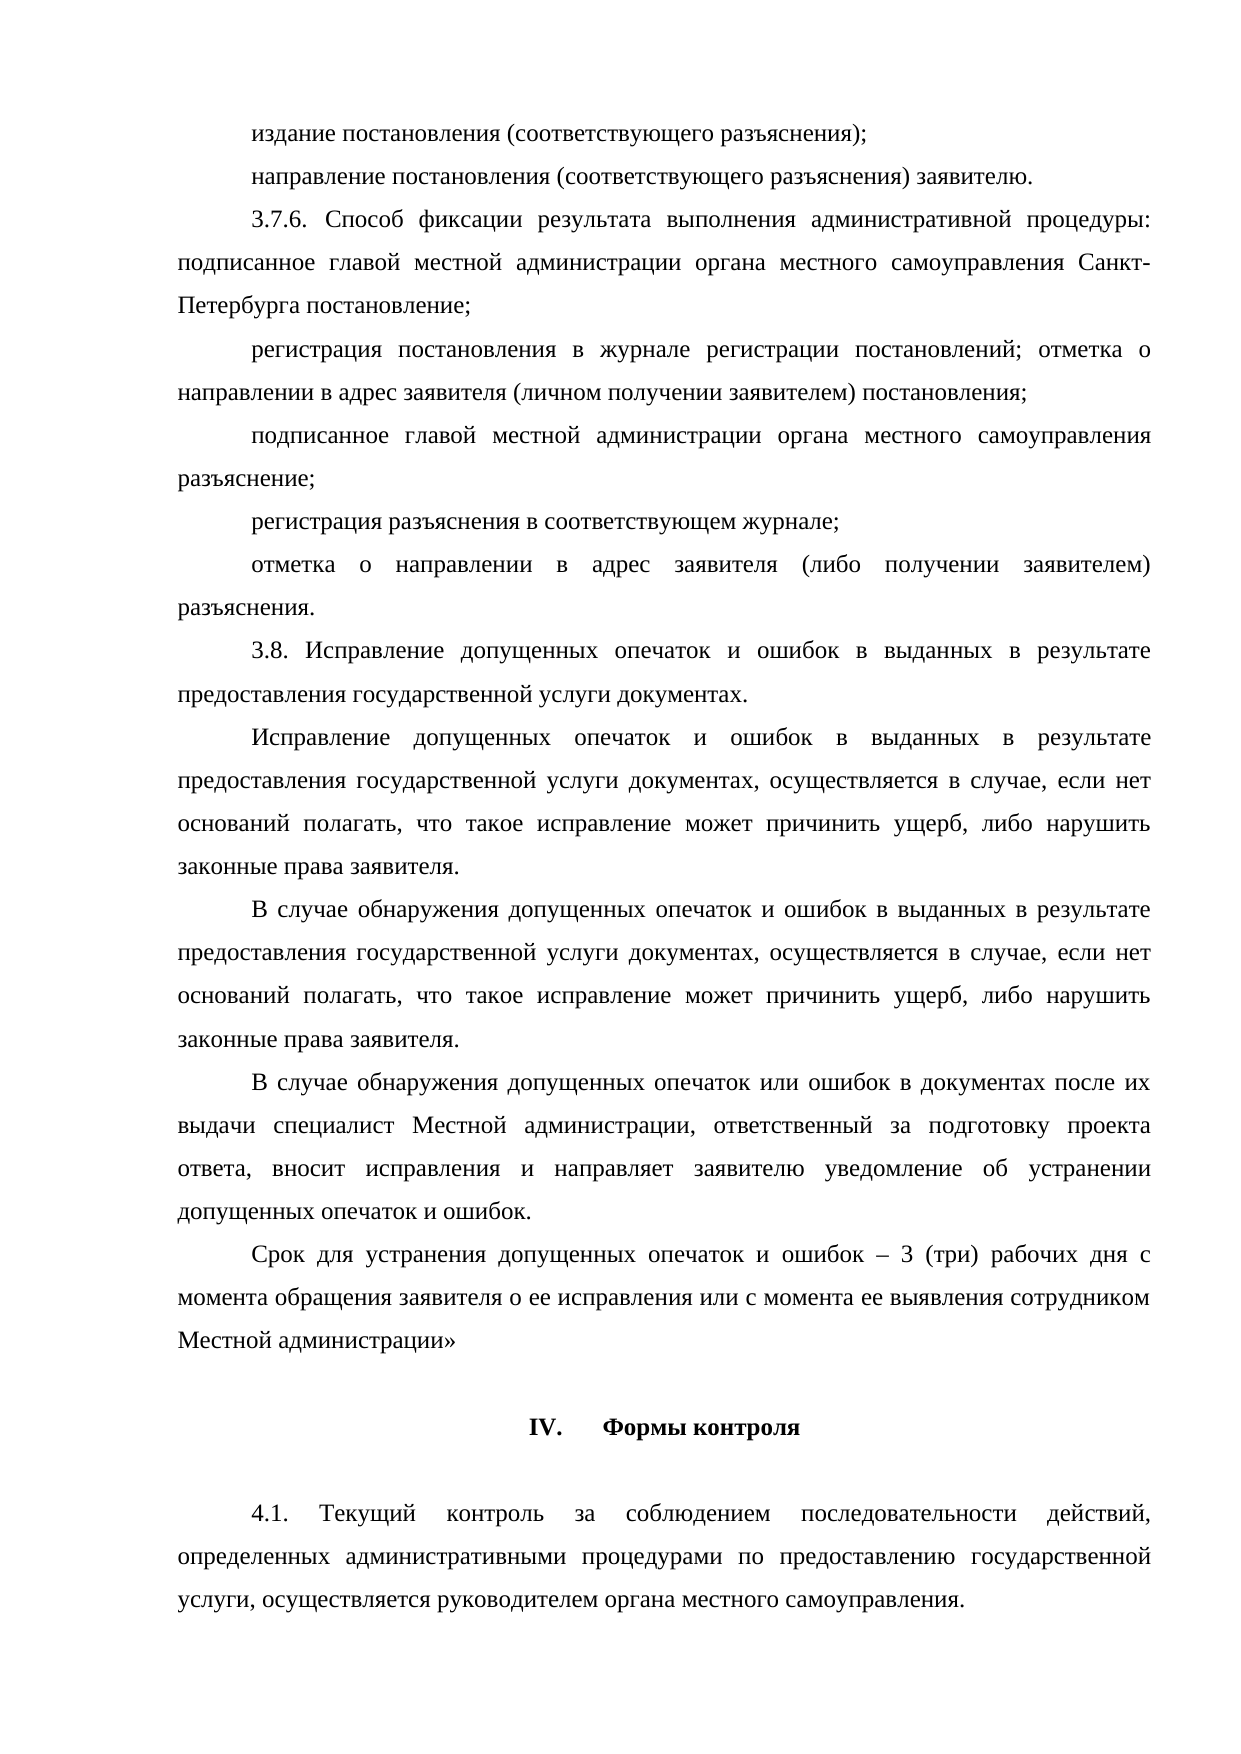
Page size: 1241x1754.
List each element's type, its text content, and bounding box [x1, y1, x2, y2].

text Срок для устранения допущенных опечаток и ошибок – 3 (три) рабочих дня с момента обращения заявителя о ее исправления или с момента ее выявления сотрудником Местной администрации» [177, 1239, 1152, 1354]
text В случае обнаружения допущенных опечаток и ошибок в выданных в результате предоставления государственной услуги документах, осуществляется в случае, если нет оснований полагать, что такое исправление может причинить ущерб, либо нарушить законные права заявителя. [177, 894, 1152, 1052]
text регистрация постановления в журнале регистрации постановлений; отметка о направлении в адрес заявителя (личном получении заявителем) постановления; [177, 334, 1152, 406]
text 3.7.6. Способ фиксации результата выполнения административной процедуры: подписанное главой местной администрации органа местного самоуправления Санкт-Петербурга постановление; [177, 204, 1152, 319]
text издание постановления (соответствующего разъяснения); [177, 118, 1152, 147]
text подписанное главой местной администрации органа местного самоуправления разъяснение; [177, 420, 1152, 492]
text В случае обнаружения допущенных опечаток или ошибок в документах после их выдачи специалист Местной администрации, ответственный за подготовку проекта ответа, вносит исправления и направляет заявителю уведомление об устранении допущенных опечаток и ошибок. [177, 1067, 1152, 1225]
text направление постановления (соответствующего разъяснения) заявителю. [177, 161, 1152, 190]
text регистрация разъяснения в соответствующем журнале; [177, 506, 1152, 535]
text 3.8. Исправление допущенных опечаток и ошибок в выданных в результате предоставления государственной услуги документах. [177, 636, 1152, 707]
text Исправление допущенных опечаток и ошибок в выданных в результате предоставления государственной услуги документах, осуществляется в случае, если нет оснований полагать, что такое исправление может причинить ущерб, либо нарушить законные права заявителя. [177, 722, 1152, 880]
text IV. Формы контроля [177, 1412, 1152, 1441]
text 4.1. Текущий контроль за соблюдением последовательности действий, определенных административными процедурами по предоставлению государственной услуги, осуществляется руководителем органа местного самоуправления. [177, 1498, 1152, 1613]
text отметка о направлении в адрес заявителя (либо получении заявителем) разъяснения. [177, 549, 1152, 621]
